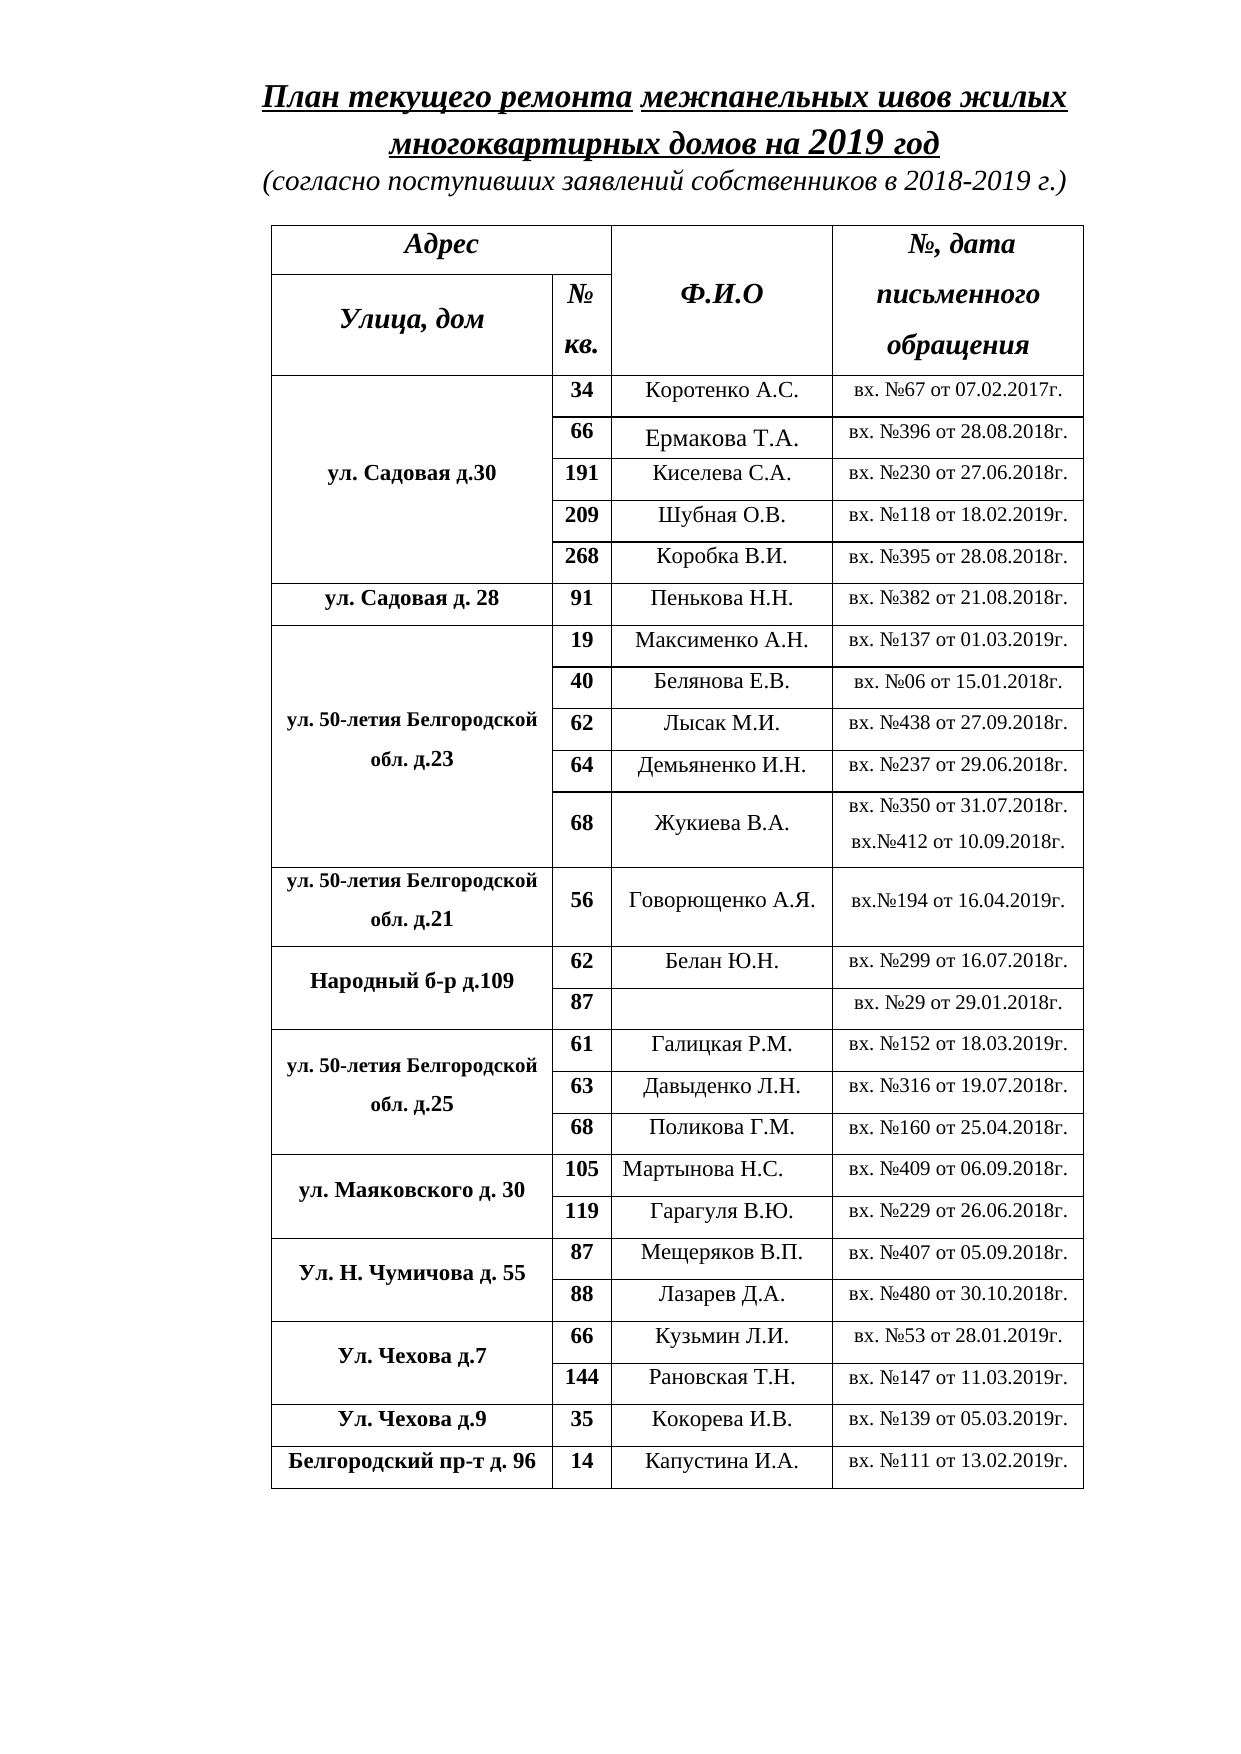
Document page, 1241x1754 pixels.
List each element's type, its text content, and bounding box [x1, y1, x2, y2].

table_cell вх. №29 от 29.01.2018г. [833, 989, 1083, 1029]
table_cell Рановская Т.Н. [612, 1364, 832, 1404]
table_cell 91 [553, 584, 611, 625]
table_cell 19 [553, 626, 611, 666]
table_cell ул. 50-летия Белгородской обл. д.21 [272, 868, 552, 946]
table_cell вх. №230 от 27.06.2018г. [833, 459, 1083, 500]
table_cell Коробка В.И. [612, 543, 832, 583]
table_cell Максименко А.Н. [612, 626, 832, 666]
text План текущего ремонта межпанельных швов жилых многоквартирных домов на 2019 год [177, 77, 1152, 163]
table_cell 119 [553, 1197, 611, 1237]
table_cell 35 [553, 1405, 611, 1446]
table_cell Лазарев Д.А. [612, 1280, 832, 1321]
table_cell 87 [553, 989, 611, 1029]
table_cell вх. №229 от 26.06.2018г. [833, 1197, 1083, 1237]
table_header Адрес [272, 226, 611, 274]
table_cell Жукиева В.А. [612, 793, 832, 867]
table_header №, дата письменного обращения [833, 226, 1083, 375]
table_cell вх. №299 от 16.07.2018г. [833, 947, 1083, 987]
table_cell 68 [553, 793, 611, 867]
table_cell 62 [553, 709, 611, 750]
table_cell 87 [553, 1239, 611, 1279]
table_header Ф.И.О [612, 226, 832, 375]
table_cell Мартынова Н.С. [612, 1155, 832, 1196]
table_cell вх. №06 от 15.01.2018г. [833, 668, 1083, 708]
table_cell Гарагуля В.Ю. [612, 1197, 832, 1237]
table_cell 105 [553, 1155, 611, 1196]
table_cell вх. №137 от 01.03.2019г. [833, 626, 1083, 666]
table_cell Галицкая Р.М. [612, 1030, 832, 1071]
table_cell 209 [553, 501, 611, 541]
table_cell вх. №147 от 11.03.2019г. [833, 1364, 1083, 1404]
table_cell ул. Маяковского д. 30 [272, 1155, 552, 1237]
table_cell Демьяненко И.Н. [612, 751, 832, 791]
table_cell [612, 989, 832, 1029]
table_cell 63 [553, 1072, 611, 1112]
table_cell 62 [553, 947, 611, 987]
table_cell 66 [553, 1322, 611, 1362]
table_cell вх. №409 от 06.09.2018г. [833, 1155, 1083, 1196]
table_cell вх. №480 от 30.10.2018г. [833, 1280, 1083, 1321]
table_cell вх. №438 от 27.09.2018г. [833, 709, 1083, 750]
table_cell 88 [553, 1280, 611, 1321]
table_cell вх. №160 от 25.04.2018г. [833, 1114, 1083, 1154]
table_cell №кв. [553, 275, 611, 375]
table_cell вх. №395 от 28.08.2018г. [833, 543, 1083, 583]
table_cell Коротенко А.С. [612, 376, 832, 416]
table_cell ул. 50-летия Белгородской обл. д.25 [272, 1030, 552, 1154]
table_cell вх. №111 от 13.02.2019г. [833, 1447, 1083, 1487]
table_cell 14 [553, 1447, 611, 1487]
table_cell вх. №407 от 05.09.2018г. [833, 1239, 1083, 1279]
table_cell Белянова Е.В. [612, 668, 832, 708]
table_cell 40 [553, 668, 611, 708]
table_cell вх. №382 от 21.08.2018г. [833, 584, 1083, 625]
table_cell Капустина И.А. [612, 1447, 832, 1487]
text (согласно поступивших заявлений собственников в 2018-2019 г.) [177, 163, 1152, 197]
table_cell Шубная О.В. [612, 501, 832, 541]
table_cell 66 [553, 418, 611, 458]
table_cell 61 [553, 1030, 611, 1071]
table_cell Белгородский пр-т д. 96 [272, 1447, 552, 1487]
table_cell Давыденко Л.Н. [612, 1072, 832, 1112]
table_cell 64 [553, 751, 611, 791]
table_cell Кокорева И.В. [612, 1405, 832, 1446]
table_cell 34 [553, 376, 611, 416]
table_cell Белан Ю.Н. [612, 947, 832, 987]
table_cell вх. №316 от 19.07.2018г. [833, 1072, 1083, 1112]
table_cell 144 [553, 1364, 611, 1404]
table_cell вх. №67 от 07.02.2017г. [833, 376, 1083, 416]
table_cell Говорющенко А.Я. [612, 868, 832, 946]
table_cell 268 [553, 543, 611, 583]
table_cell вх. №53 от 28.01.2019г. [833, 1322, 1083, 1362]
table_cell Ул. Чехова д.9 [272, 1405, 552, 1446]
table_cell вх. №396 от 28.08.2018г. [833, 418, 1083, 458]
table_cell вх.№194 от 16.04.2019г. [833, 868, 1083, 946]
table_cell Народный б-р д.109 [272, 947, 552, 1029]
table_cell Пенькова Н.Н. [612, 584, 832, 625]
table_cell Ул. Н. Чумичова д. 55 [272, 1239, 552, 1321]
table_cell Лысак М.И. [612, 709, 832, 750]
table_cell ул. Садовая д.30 [272, 376, 552, 583]
table_cell вх. №237 от 29.06.2018г. [833, 751, 1083, 791]
table_cell Мещеряков В.П. [612, 1239, 832, 1279]
table_cell вх. №118 от 18.02.2019г. [833, 501, 1083, 541]
table_cell Кузьмин Л.И. [612, 1322, 832, 1362]
table_cell вх. №350 от 31.07.2018г. вх.№412 от 10.09.2018г. [833, 793, 1083, 867]
table_cell 56 [553, 868, 611, 946]
table_cell 191 [553, 459, 611, 500]
table_cell Поликова Г.М. [612, 1114, 832, 1154]
table_cell вх. №139 от 05.03.2019г. [833, 1405, 1083, 1446]
table_cell Улица, дом [272, 275, 552, 375]
table_cell ул. Садовая д. 28 [272, 584, 552, 625]
table_cell 68 [553, 1114, 611, 1154]
table_cell Ермакова Т.А. [612, 418, 832, 458]
table_cell ул. 50-летия Белгородской обл. д.23 [272, 626, 552, 867]
table_cell вх. №152 от 18.03.2019г. [833, 1030, 1083, 1071]
table_cell Киселева С.А. [612, 459, 832, 500]
table_cell Ул. Чехова д.7 [272, 1322, 552, 1404]
